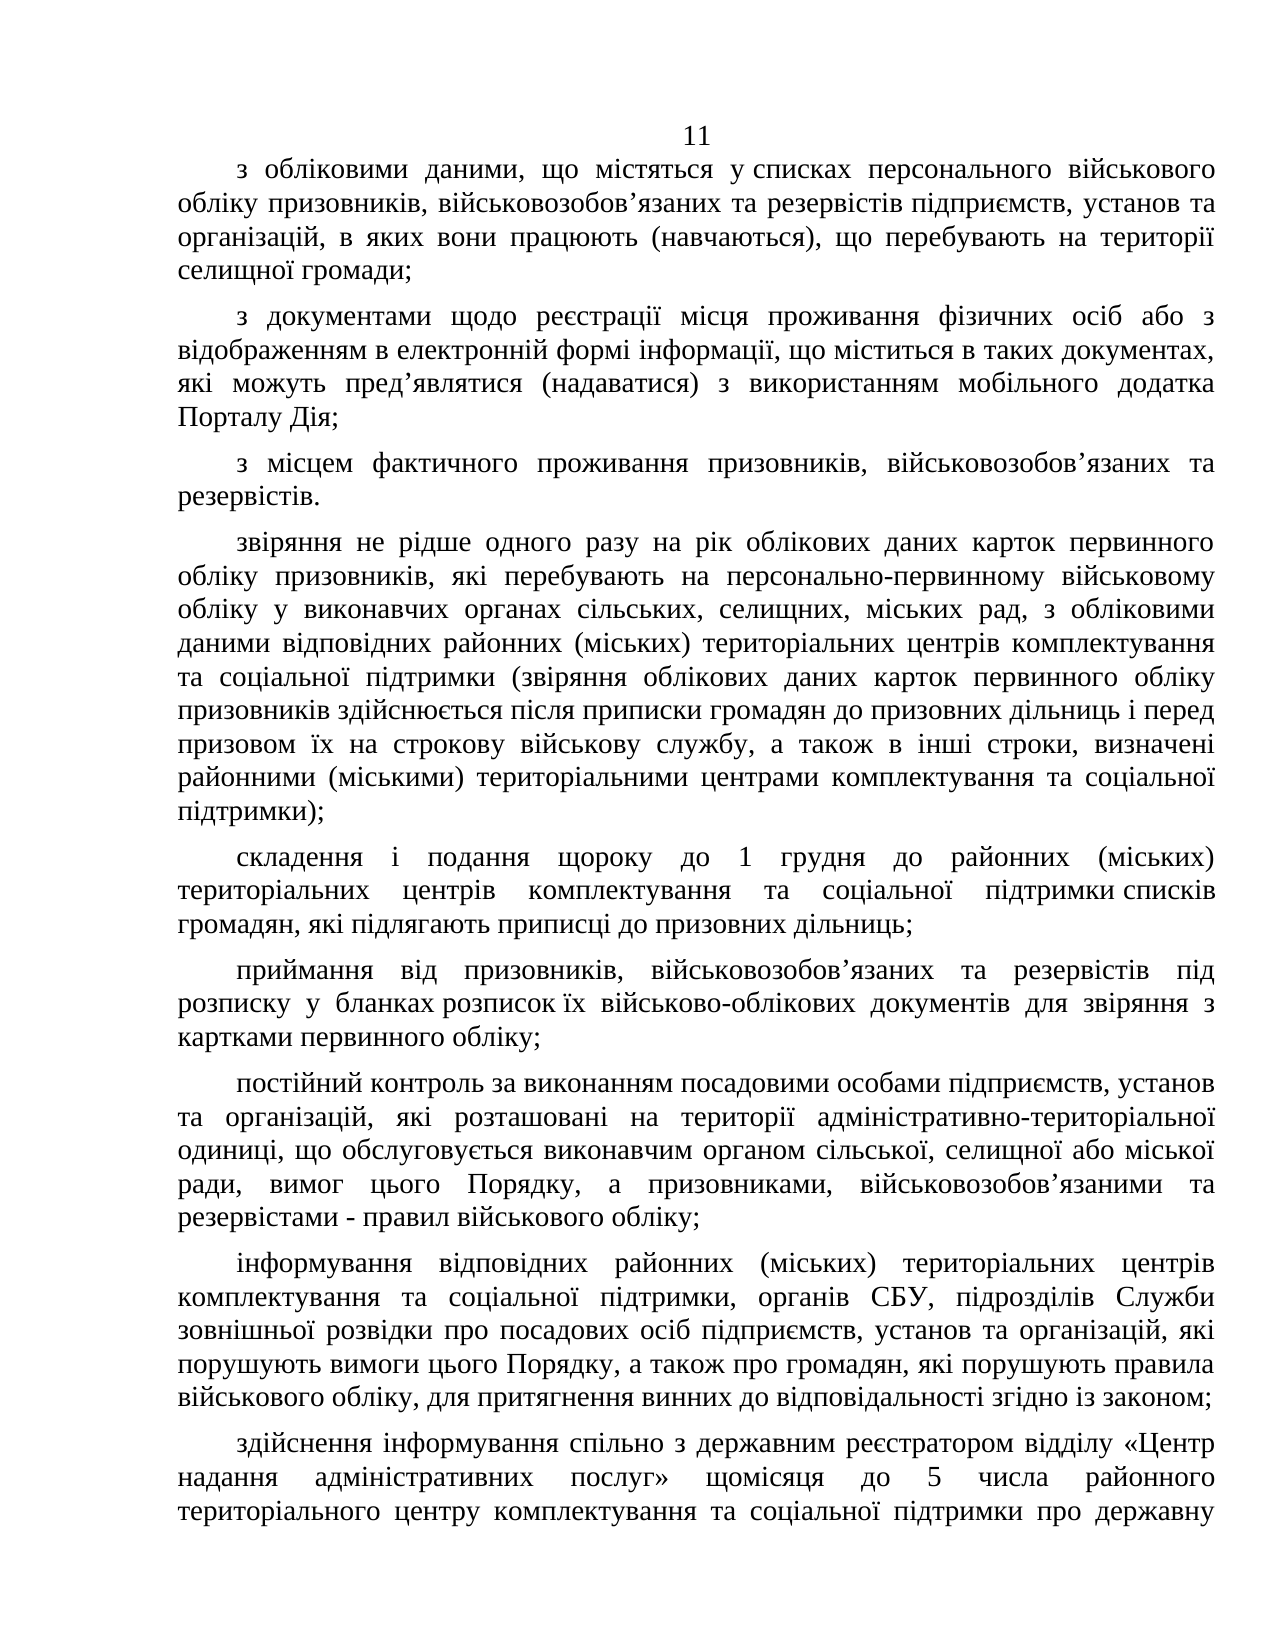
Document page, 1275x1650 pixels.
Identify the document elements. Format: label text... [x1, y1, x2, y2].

text звіряння не рідше одного разу на рік облікових даних карток первинного обліку призовників, які перебувають на персонально-первинному військовому обліку у виконавчих органах сільських, селищних, міських рад, з обліковими даними відповідних районних (міських) територіальних центрів комплектування та соціальної підтримки (звіряння облікових даних карток первинного обліку призовників здійснюється після приписки громадян до призовних дільниць і перед призовом їх на строкову військову службу, а також в інші строки, визначені районними (міськими) територіальними центрами комплектування та соціальної підтримки); [177, 524, 1216, 826]
text з місцем фактичного проживання призовників, військовозобов’язаних та резервістів. [177, 445, 1216, 512]
text складення і подання щороку до 1 грудня до районних (міських) територіальних центрів комплектування та соціальної підтримки списків громадян, які підлягають приписці до призовних дільниць; [177, 839, 1216, 939]
text приймання від призовників, військовозобов’язаних та резервістів під розписку у бланках розписок їх військово-облікових документів для звіряння з картками первинного обліку; [177, 952, 1216, 1053]
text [177, 1426, 1216, 1526]
text постійний контроль за виконанням посадовими особами підприємств, установ та організацій, які розташовані на території адміністративно-територіальної одиниці, що обслуговується виконавчим органом сільської, селищної або міської ради, вимог цього Порядку, а призовниками, військовозобов’язаними та резервістами - правил військового обліку; [177, 1065, 1216, 1233]
text з обліковими даними, що містяться у списках персонального військового обліку призовників, військовозобов’язаних та резервістів підприємств, установ та організацій, в яких вони працюють (навчаються), що перебувають на території селищної громади; [177, 152, 1216, 286]
text інформування відповідних районних (міських) територіальних центрів комплектування та соціальної підтримки, органів СБУ, підрозділів Служби зовнішньої розвідки про посадових осіб підприємств, установ та організацій, які порушують вимоги цього Порядку, а також про громадян, які порушують правила військового обліку, для притягнення винних до відповідальності згідно із законом; [177, 1245, 1216, 1413]
text з документами щодо реєстрації місця проживання фізичних осіб або з відображенням в електронній формі інформації, що міститься в таких документах, які можуть пред’являтися (надаватися) з використанням мобільного додатка Порталу Дія; [177, 298, 1216, 432]
